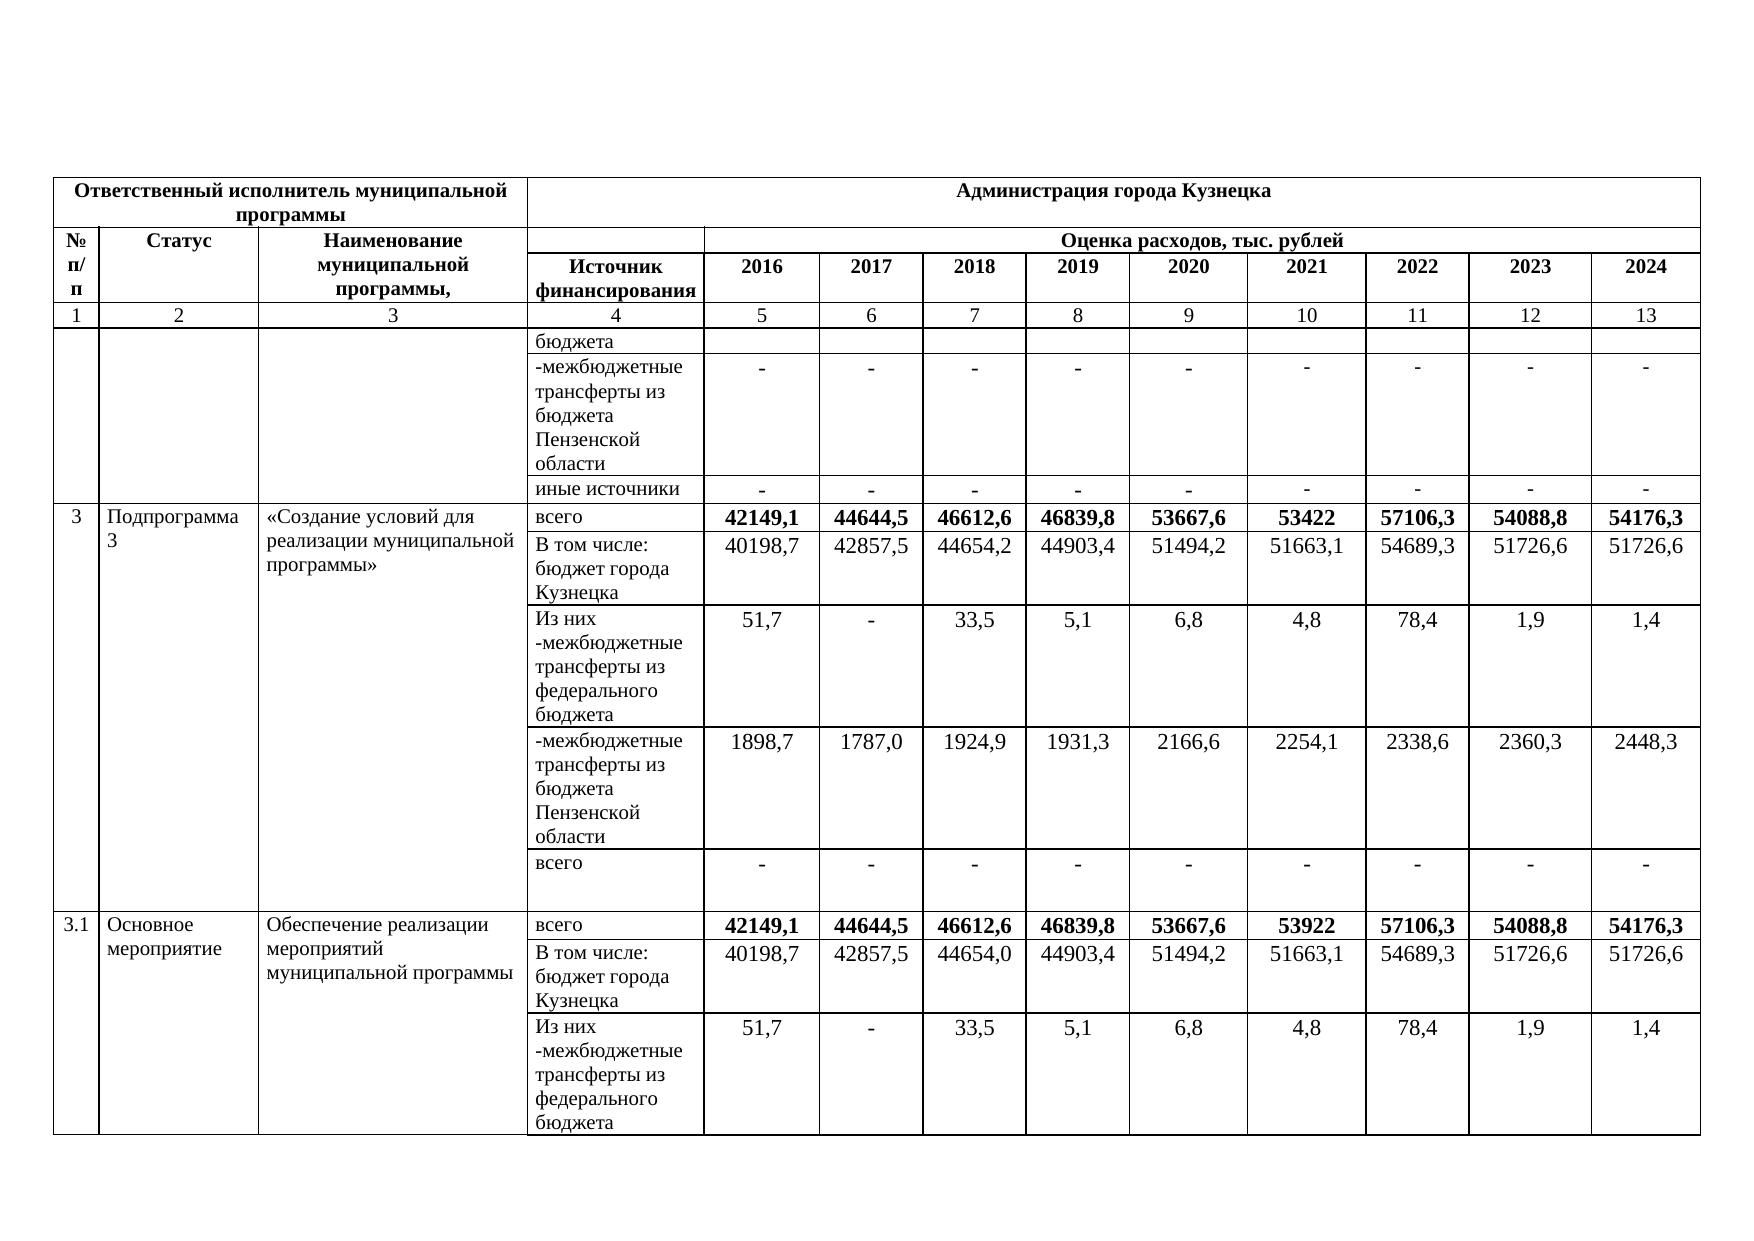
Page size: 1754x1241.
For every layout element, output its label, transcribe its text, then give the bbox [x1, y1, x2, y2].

table_cell - [1367, 476, 1468, 503]
table_cell 46612,6 [924, 912, 1025, 938]
table_cell 54689,3 [1367, 940, 1468, 1012]
table_cell 7 [924, 303, 1025, 327]
table_cell - [924, 329, 1025, 353]
table_cell 3.1 [54, 912, 98, 1134]
table_cell 42149,1 [705, 912, 819, 938]
table_cell - [820, 1014, 922, 1134]
table_cell - [1592, 476, 1700, 503]
table_cell - [1027, 476, 1129, 503]
table_cell 1,9 [1470, 606, 1591, 726]
table_cell 3 [259, 303, 527, 327]
table_cell 10 [1248, 303, 1365, 327]
table_cell 42857,5 [820, 940, 922, 1012]
table_cell 51663,1 [1248, 532, 1365, 604]
table_cell -межбюджетные трансферты из бюджета Пензенской области [528, 728, 703, 848]
table_cell 42857,5 [820, 532, 922, 604]
table_cell - [1470, 354, 1591, 475]
table_cell 2448,3 [1592, 728, 1700, 848]
table_cell 78,4 [1367, 1014, 1468, 1134]
table_cell 40198,7 [705, 940, 819, 1012]
table_cell В том числе: бюджет города Кузнецка [528, 532, 703, 604]
table_cell всего [528, 504, 703, 531]
table_cell 44903,4 [1027, 532, 1129, 604]
table_cell 6 [820, 303, 922, 327]
table_cell Наименование муниципальной программы, подпрограммы [259, 228, 527, 302]
table_cell всего [528, 912, 703, 938]
table_cell 46839,8 [1027, 504, 1129, 531]
table_cell - [1027, 850, 1129, 911]
table_cell - [820, 354, 922, 475]
table_cell 46612,6 [924, 504, 1025, 531]
table_cell 6,8 [1130, 1014, 1247, 1134]
table_cell 6,8 [1130, 606, 1247, 726]
table_cell 2338,6 [1367, 728, 1468, 848]
table_cell 44654,0 [924, 940, 1025, 1012]
table_cell иные источники [528, 476, 703, 503]
table_cell Оценка расходов, тыс. рублей [705, 228, 1700, 252]
table_cell 51494,2 [1130, 532, 1247, 604]
table_cell 8 [1027, 303, 1129, 327]
table_cell 5,1 [1027, 606, 1129, 726]
table_cell Источник финансирования [528, 254, 703, 302]
table_cell - [1130, 354, 1247, 475]
table_cell Из них -межбюджетные трансферты из федерального бюджета [528, 606, 703, 726]
table_cell 53667,6 [1130, 504, 1247, 531]
table_cell - [820, 606, 922, 726]
table_cell 54689,3 [1367, 532, 1468, 604]
table_cell - [1592, 354, 1700, 475]
table_cell 13 [1592, 303, 1700, 327]
table_cell 51726,6 [1470, 532, 1591, 604]
table_cell 51726,6 [1592, 532, 1700, 604]
table_cell 1787,0 [820, 728, 922, 848]
table_cell 51,7 [705, 1014, 819, 1134]
table_cell - [1248, 329, 1365, 353]
table_cell 2022 [1367, 254, 1468, 302]
table_cell 1,4 [1592, 1014, 1700, 1134]
table_cell 4 [528, 303, 703, 327]
table_cell 9 [1130, 303, 1247, 327]
table_cell 57106,3 [1367, 912, 1468, 938]
table_cell - [705, 850, 819, 911]
table_cell 5,1 [1027, 1014, 1129, 1134]
table_cell 2 [100, 303, 258, 327]
table_cell Статус [100, 228, 258, 302]
table_cell 4,8 [1248, 606, 1365, 726]
table_cell - [1130, 329, 1247, 353]
table_cell 2019 [1027, 254, 1129, 302]
table_cell 54176,3 [1592, 504, 1700, 531]
table_cell № п/п [54, 228, 98, 302]
table_cell Из них -межбюджетные трансферты из федерального бюджета [528, 329, 703, 353]
table_cell 2018 [924, 254, 1025, 302]
table_cell 2020 [1130, 254, 1247, 302]
table_cell 1,4 [1592, 606, 1700, 726]
table_cell - [1367, 850, 1468, 911]
table_cell 53922 [1248, 912, 1365, 938]
table_cell - [1592, 329, 1700, 353]
table_cell - [820, 850, 922, 911]
table_cell 1 [54, 303, 98, 327]
table_cell 78,4 [1367, 606, 1468, 726]
table_cell 2016 [705, 254, 819, 302]
table_cell - [1470, 329, 1591, 353]
table_cell 1924,9 [924, 728, 1025, 848]
table_cell 54088,8 [1470, 912, 1591, 938]
table_cell 51,7 [705, 606, 819, 726]
table_cell 2017 [820, 254, 922, 302]
table_cell 2166,6 [1130, 728, 1247, 848]
table_cell 51726,6 [1470, 940, 1591, 1012]
table_cell - [1470, 476, 1591, 503]
table_cell 1,9 [1470, 1014, 1591, 1134]
table_cell - [705, 476, 819, 503]
table_cell - [1027, 354, 1129, 475]
table_cell 2254,1 [1248, 728, 1365, 848]
table_cell 57106,3 [1367, 504, 1468, 531]
table_cell Из них -межбюджетные трансферты из федерального бюджета [528, 1014, 703, 1134]
table_cell 53422 [1248, 504, 1365, 531]
table_cell 44903,4 [1027, 940, 1129, 1012]
table_cell - [1470, 850, 1591, 911]
table_cell - [1248, 476, 1365, 503]
table_cell 54088,8 [1470, 504, 1591, 531]
table_cell всего [528, 850, 703, 911]
table_cell 3 [54, 504, 98, 911]
table_cell - [1248, 850, 1365, 911]
table_cell - [705, 329, 819, 353]
table_cell - [820, 329, 922, 353]
table_cell 5 [705, 303, 819, 327]
table_cell - [1130, 850, 1247, 911]
table_cell 44644,5 [820, 912, 922, 938]
table_cell 44654,2 [924, 532, 1025, 604]
table_cell - [1027, 329, 1129, 353]
table_cell «Создание условий для реализации муниципальной программы» [259, 504, 527, 911]
table_cell 53667,6 [1130, 912, 1247, 938]
table_cell 51726,6 [1592, 940, 1700, 1012]
table_cell 4,8 [1248, 1014, 1365, 1134]
table_cell 51494,2 [1130, 940, 1247, 1012]
table_cell - [1248, 354, 1365, 475]
table_cell - [924, 850, 1025, 911]
table_cell 33,5 [924, 606, 1025, 726]
table_cell - [705, 354, 819, 475]
table_cell 40198,7 [705, 532, 819, 604]
table_cell - [1367, 329, 1468, 353]
table_header Ответственный исполнитель муниципальной программы [54, 178, 527, 226]
table_cell Обеспечение реализации мероприятий муниципальной программы [259, 912, 527, 1134]
table_cell - [1592, 850, 1700, 911]
table_cell -межбюджетные трансферты из бюджета Пензенской области [528, 354, 703, 475]
table_cell Подпрограмма 3 [100, 504, 258, 911]
table_cell 33,5 [924, 1014, 1025, 1134]
table_cell - [924, 354, 1025, 475]
table_cell 11 [1367, 303, 1468, 327]
table_cell 12 [1470, 303, 1591, 327]
table_cell 2021 [1248, 254, 1365, 302]
table_cell 1931,3 [1027, 728, 1129, 848]
table_cell - [820, 476, 922, 503]
table_cell 42149,1 [705, 504, 819, 531]
table_cell 2360,3 [1470, 728, 1591, 848]
table_cell 2024 [1592, 254, 1700, 302]
table_cell В том числе: бюджет города Кузнецка [528, 940, 703, 1012]
table_cell 46839,8 [1027, 912, 1129, 938]
table_cell 2023 [1470, 254, 1591, 302]
table_header Администрация города Кузнецка [528, 178, 1700, 226]
table_cell 51663,1 [1248, 940, 1365, 1012]
table_cell 54176,3 [1592, 912, 1700, 938]
table_cell 1898,7 [705, 728, 819, 848]
table_cell [528, 228, 704, 252]
table_cell Основное мероприятие [100, 912, 258, 1134]
table_cell - [1130, 476, 1247, 503]
table_cell - [1367, 354, 1468, 475]
table_cell 44644,5 [820, 504, 922, 531]
table_cell - [924, 476, 1025, 503]
